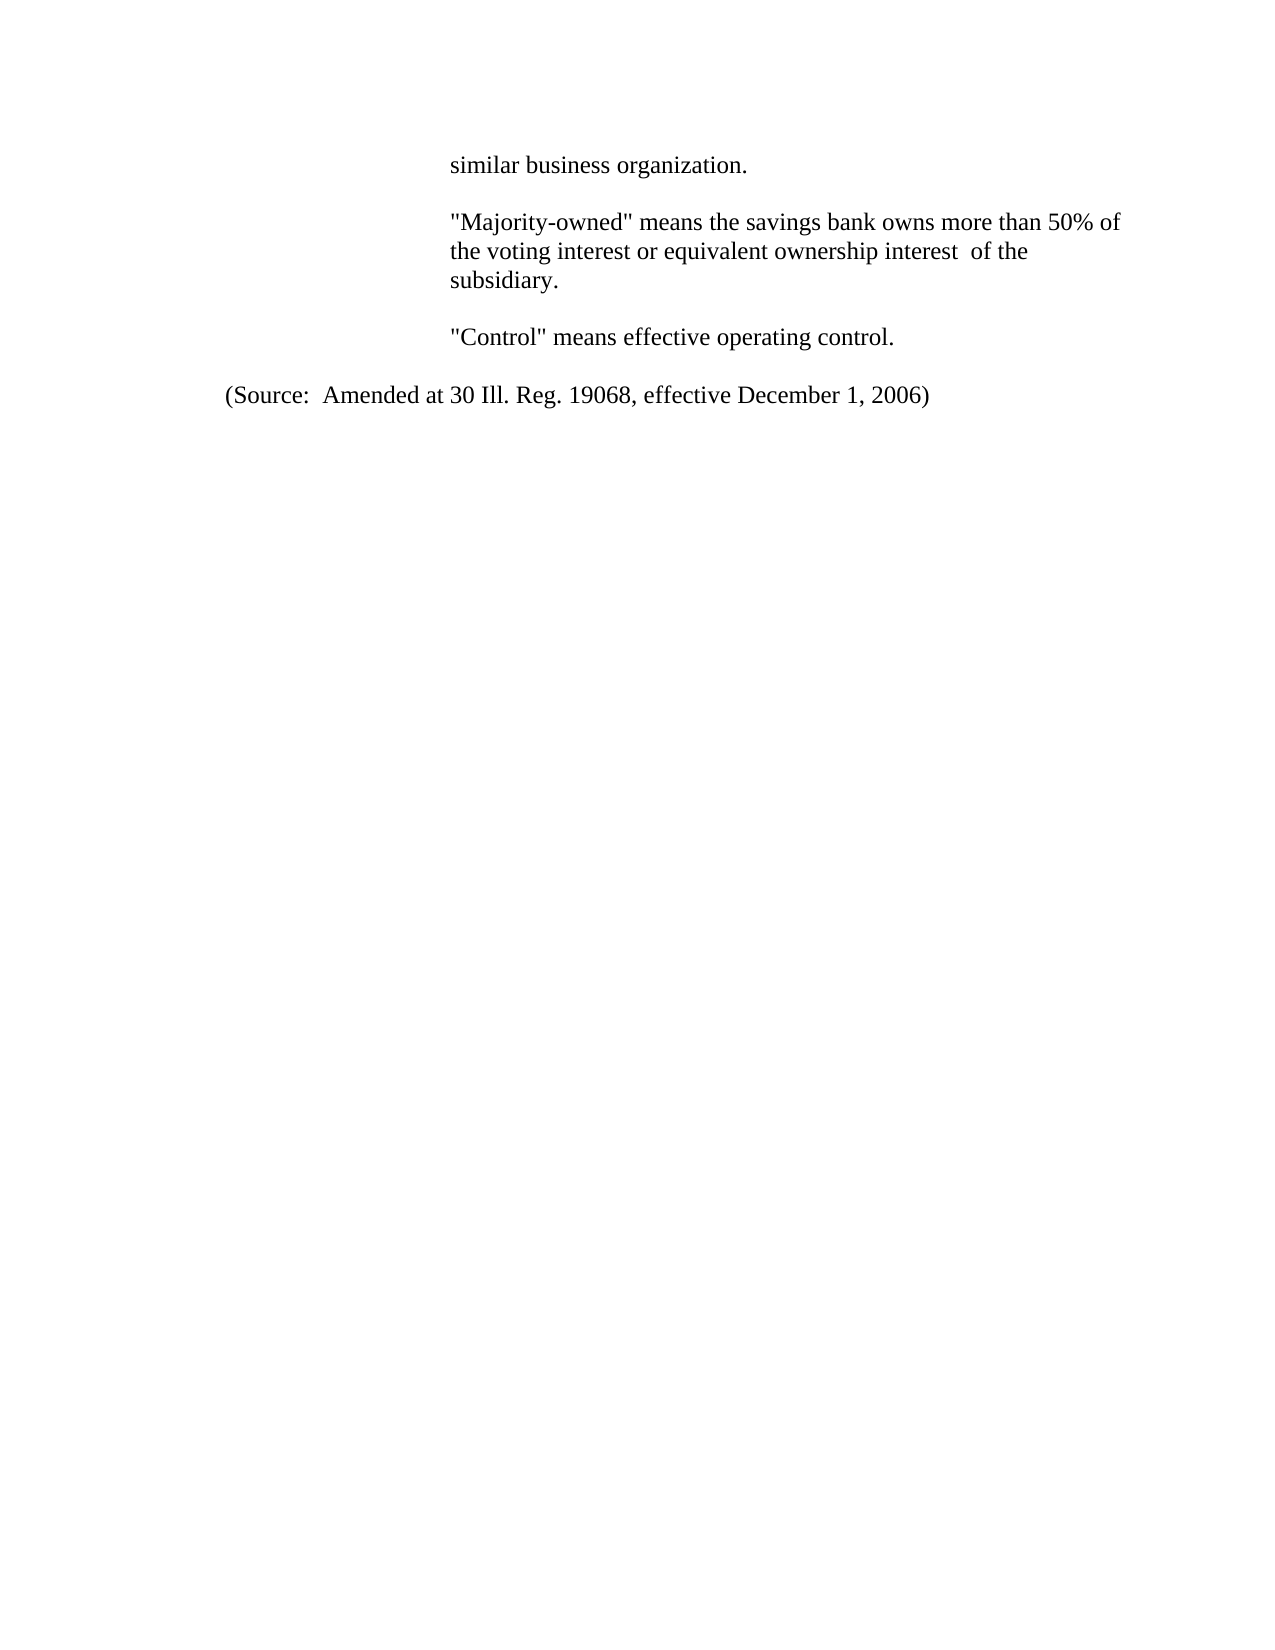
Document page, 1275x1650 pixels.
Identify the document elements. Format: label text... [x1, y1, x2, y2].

text "Control" means effective operating control. [375, 322, 1125, 351]
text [450, 150, 1125, 179]
text (Source: Amended at 30 Ill. Reg. 19068, effective December 1, 2006) [225, 380, 1125, 409]
text "Majority-owned" means the savings bank owns more than 50% of the voting interest or equivalent ownership interest of the subsidiary. [450, 207, 1125, 294]
